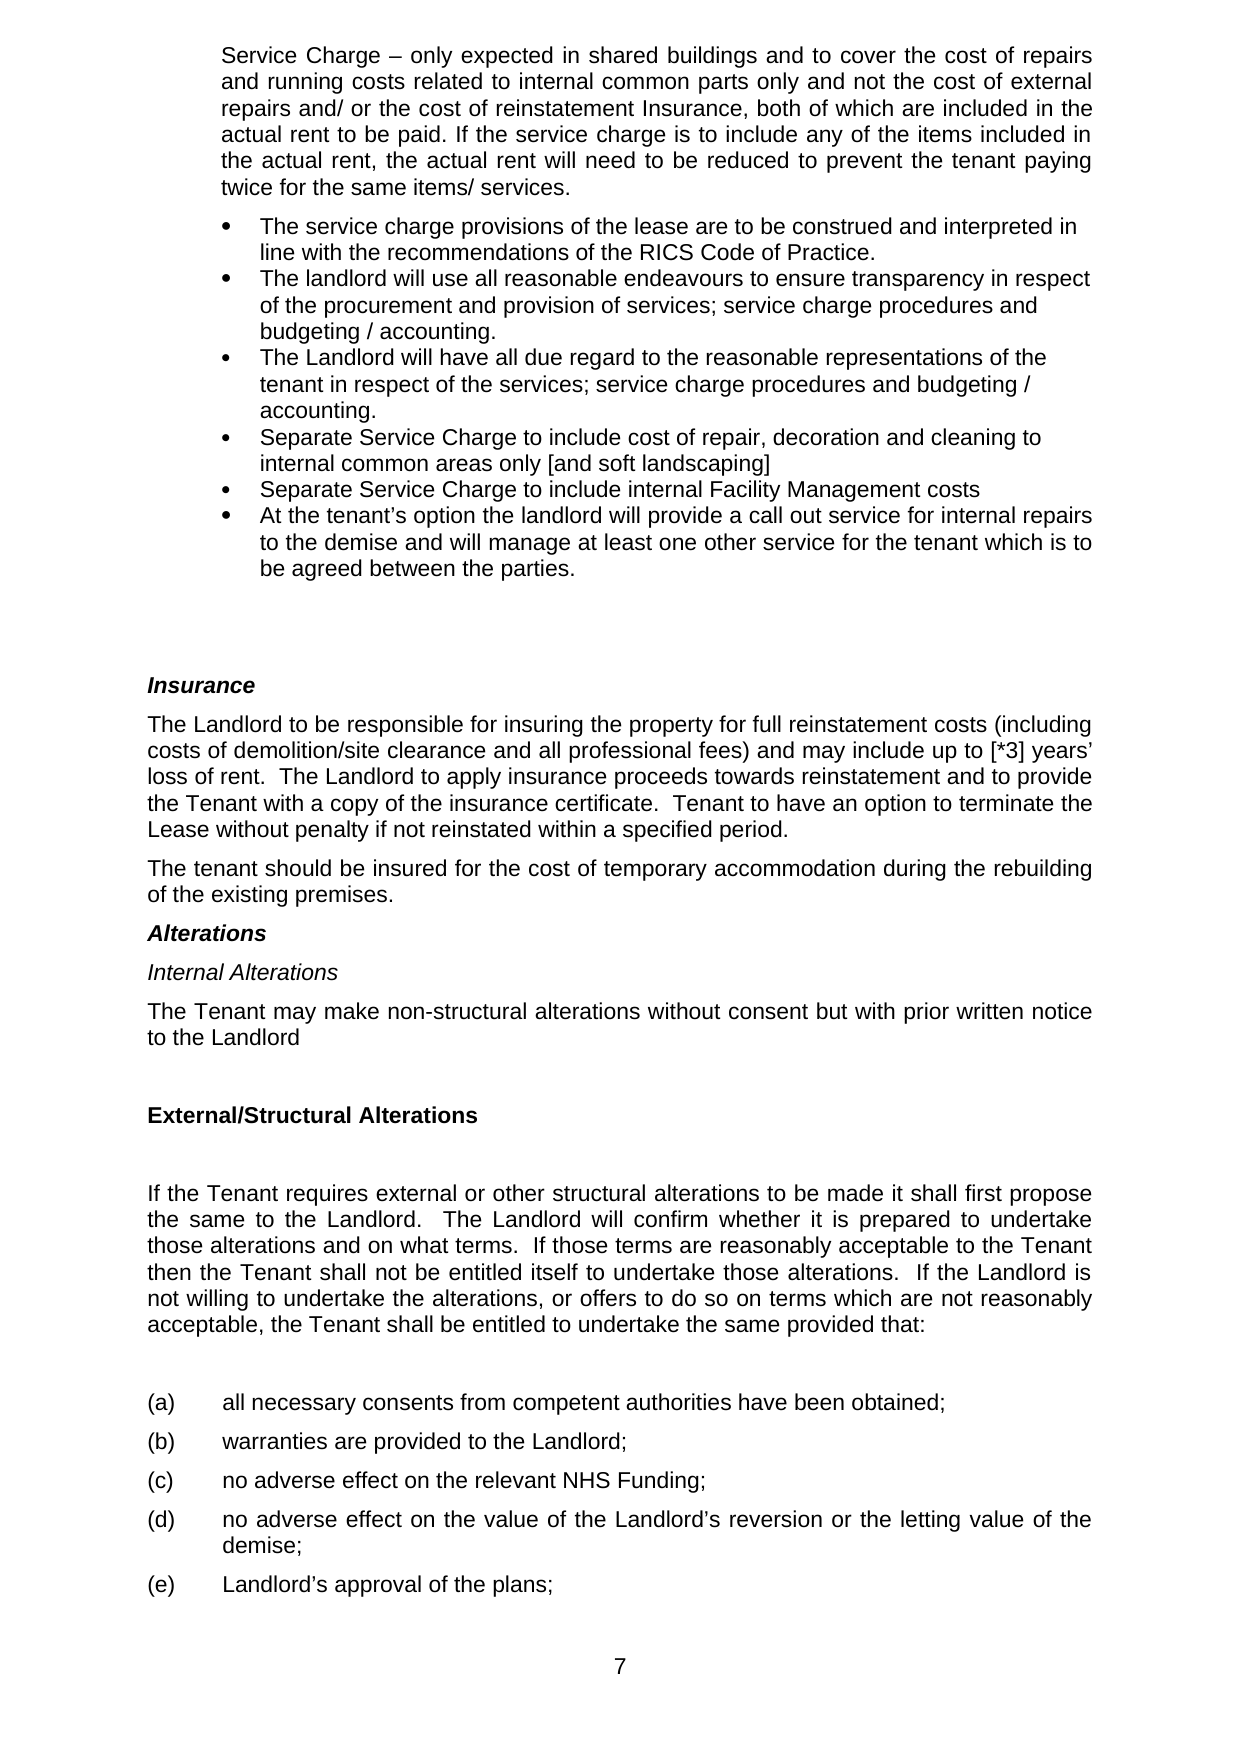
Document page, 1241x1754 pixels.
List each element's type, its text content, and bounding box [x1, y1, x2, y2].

list Separate Service Charge to include cost of repair, decoration and cleaning to internal common areas only [and soft landscaping] [222, 423, 1093, 476]
list At the tenant’s option the landlord will provide a call out service for internal repairs to the demise and will manage at least one other service for the tenant which is to be agreed between the parties. [222, 502, 1093, 582]
text The Landlord to be responsible for insuring the property for full reinstatement costs (including costs of demolition/site clearance and all professional fees) and may include up to [*3] years’ loss of rent. The Landlord to apply insurance proceeds towards reinstatement and to provide the Tenant with a copy of the insurance certificate. Tenant to have an option to terminate the Lease without penalty if not reinstated within a specified period. [147, 711, 1093, 842]
text The Tenant may make non-structural alterations without consent but with prior written notice to the Landlord [147, 998, 1093, 1051]
list The Landlord will have all due regard to the reasonable representations of the tenant in respect of the services; service charge procedures and budgeting / accounting. [222, 344, 1093, 423]
list Separate Service Charge to include internal Facility Management costs [222, 476, 1093, 502]
text Insurance [147, 672, 1093, 698]
text If the Tenant requires external or other structural alterations to be made it shall first propose the same to the Landlord. The Landlord will confirm whether it is prepared to undertake those alterations and on what terms. If those terms are reasonably acceptable to the Tenant then the Tenant shall not be entitled itself to undertake those alterations. If the Landlord is not willing to undertake the alterations, or offers to do so on terms which are not reasonably acceptable, the Tenant shall be entitled to undertake the same provided that: [147, 1179, 1093, 1338]
list all necessary consents from competent authorities have been obtained; [147, 1389, 1093, 1415]
list no adverse effect on the value of the Landlord’s reversion or the letting value of the demise; [147, 1506, 1093, 1558]
text The tenant should be insured for the cost of temporary accommodation during the rebuilding of the existing premises. [147, 855, 1093, 908]
list no adverse effect on the relevant NHS Funding; [147, 1467, 1093, 1493]
text Service Charge – only expected in shared buildings and to cover the cost of repairs and running costs related to internal common parts only and not the cost of external repairs and/ or the cost of reinstatement Insurance, both of which are included in the actual rent to be paid. If the service charge is to include any of the items included in the actual rent, the actual rent will need to be reduced to prevent the tenant paying twice for the same items/ services. [221, 42, 1093, 200]
list warranties are provided to the Landlord; [147, 1428, 1093, 1454]
text External/Structural Alterations [147, 1102, 1093, 1128]
text Internal Alterations [147, 959, 1093, 985]
text Alterations [147, 920, 1093, 946]
list The landlord will use all reasonable endeavours to ensure transparency in respect of the procurement and provision of services; service charge procedures and budgeting / accounting. [222, 265, 1093, 344]
list The service charge provisions of the lease are to be construed and interpreted in line with the recommendations of the RICS Code of Practice. [222, 213, 1093, 265]
list Landlord’s approval of the plans; [147, 1571, 1093, 1597]
